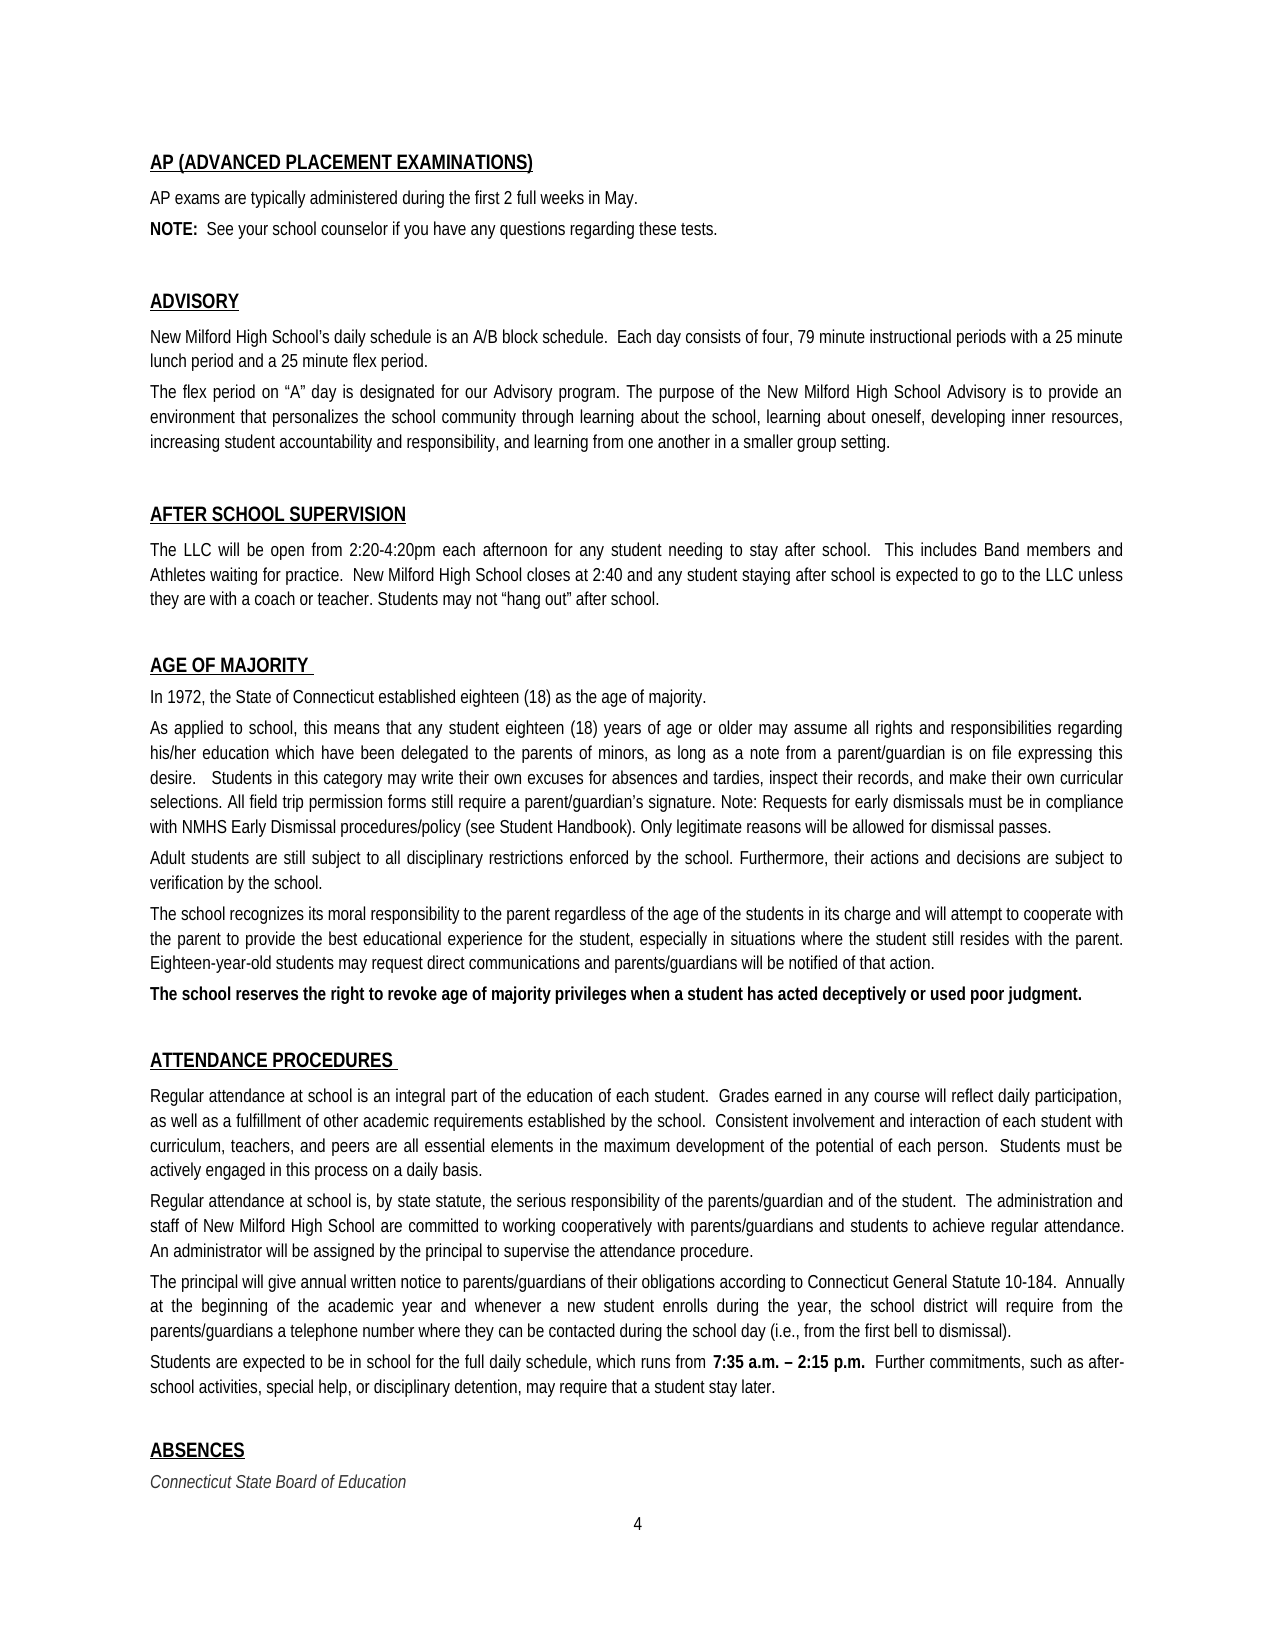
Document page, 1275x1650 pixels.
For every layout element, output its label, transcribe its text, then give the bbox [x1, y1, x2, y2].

text Students are expected to be in school for the full daily schedule, which runs from 7:35 a.m. – 2:15 p.m. Further commitments, such as after-school activities, special help, or disciplinary detention, may require that a student stay later. [150, 1351, 1125, 1397]
text The principal will give annual written notice to parents/guardians of their obligations according to Connecticut General Statute 10-184. Annually at the beginning of the academic year and whenever a new student enrolls during the year, the school district will require from the parents/guardians a telephone number where they can be contacted during the school day (i.e., from the first bell to dismissal). [150, 1271, 1125, 1342]
text Regular attendance at school is an integral part of the education of each student. Grades earned in any course will reflect daily participation, as well as a fulfillment of other academic requirements established by the school. Consistent involvement and interaction of each student with curriculum, teachers, and peers are all essential elements in the maximum development of the potential of each person. Students must be actively engaged in this process on a daily basis. [150, 1085, 1125, 1181]
text ADVISORY [150, 289, 1125, 313]
text New Milford High School’s daily schedule is an A/B block schedule. Each day consists of four, 79 minute instructional periods with a 25 minute lunch period and a 25 minute flex period. [150, 326, 1125, 372]
text ABSENCES [150, 1437, 1125, 1461]
text AGE OF MAJORITY [150, 653, 1125, 677]
text As applied to school, this means that any student eighteen (18) years of age or older may assume all rights and responsibilities regarding his/her education which have been delegated to the parents of minors, as long as a note from a parent/guardian is on file expressing this desire. Students in this category may write their own excuses for absences and tardies, inspect their records, and make their own curricular selections. All field trip permission forms still require a parent/guardian’s signature. Note: Requests for early dismissals must be in compliance with NMHS Early Dismissal procedures/policy (see Student Handbook). Only legitimate reasons will be allowed for dismissal passes. [150, 717, 1125, 838]
text Adult students are still subject to all disciplinary restrictions enforced by the school. Furthermore, their actions and decisions are subject to verification by the school. [150, 847, 1125, 893]
text NOTE: See your school counselor if you have any questions regarding these tests. [150, 218, 1125, 239]
text AP (ADVANCED PLACEMENT EXAMINATIONS) [150, 150, 1125, 174]
text Connecticut State Board of Education [150, 1471, 1125, 1493]
text The school recognizes its moral responsibility to the parent regardless of the age of the students in its charge and will attempt to cooperate with the parent to provide the best educational experience for the student, especially in situations where the student still resides with the parent. Eighteen-year-old students may request direct communications and parents/guardians will be notified of that action. [150, 903, 1125, 974]
text AFTER SCHOOL SUPERVISION [150, 502, 1125, 526]
text Regular attendance at school is, by state statute, the serious responsibility of the parents/guardian and of the student. The administration and staff of New Milford High School are committed to working cooperatively with parents/guardians and students to achieve regular attendance. An administrator will be assigned by the principal to supervise the attendance procedure. [150, 1190, 1125, 1261]
text The LLC will be open from 2:20-4:20pm each afternoon for any student needing to stay after school. This includes Band members and Athletes waiting for practice. New Milford High School closes at 2:40 and any student staying after school is expected to go to the LLC unless they are with a coach or teacher. Students may not “hang out” after school. [150, 539, 1125, 610]
text AP exams are typically administered during the first 2 full weeks in May. [150, 187, 1125, 208]
text In 1972, the State of Connecticut established eighteen (18) as the age of majority. [150, 686, 1125, 708]
text The school reserves the right to revoke age of majority privileges when a student has acted deceptively or used poor judgment. [150, 983, 1125, 1005]
text The flex period on “A” day is designated for our Advisory program. The purpose of the New Milford High School Advisory is to provide an environment that personalizes the school community through learning about the school, learning about oneself, developing inner resources, increasing student accountability and responsibility, and learning from one another in a smaller group setting. [150, 381, 1125, 452]
text ATTENDANCE PROCEDURES [150, 1048, 1125, 1072]
